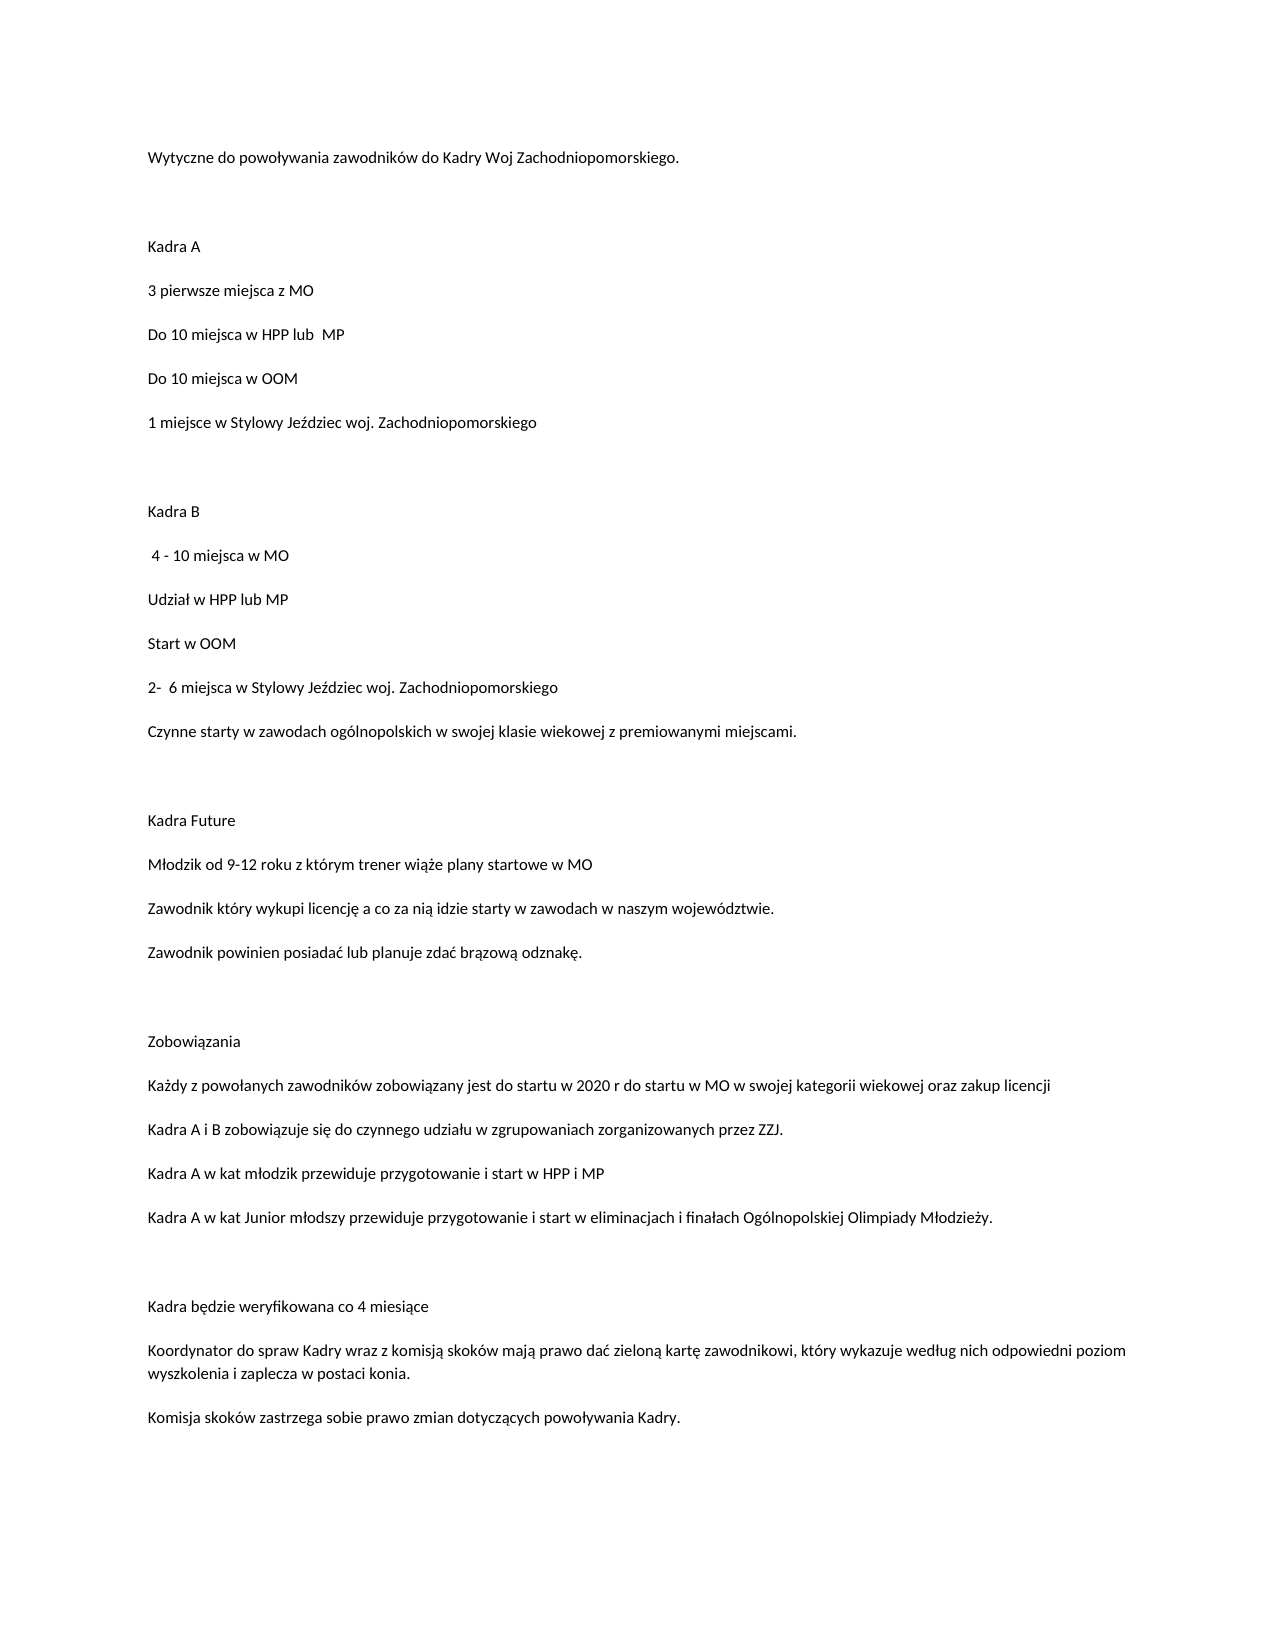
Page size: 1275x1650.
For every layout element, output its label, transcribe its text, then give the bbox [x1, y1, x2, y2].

text Kadra A i B zobowiązuje się do czynnego udziału w zgrupowaniach zorganizowanych przez ZZJ. [148, 1119, 1127, 1139]
text Kadra Future [148, 810, 1127, 830]
text Każdy z powołanych zawodników zobowiązany jest do startu w 2020 r do startu w MO w swojej kategorii wiekowej oraz zakup licencji [148, 1075, 1127, 1095]
text 1 miejsce w Stylowy Jeździec woj. Zachodniopomorskiego [148, 413, 1127, 433]
text Zobowiązania [148, 1031, 1127, 1051]
text Zawodnik który wykupi licencję a co za nią idzie starty w zawodach w naszym województwie. [148, 898, 1127, 919]
text Kadra B [148, 501, 1127, 521]
text Młodzik od 9-12 roku z którym trener wiąże plany startowe w MO [148, 854, 1127, 874]
text 4 - 10 miejsca w MO [148, 545, 1127, 565]
text Udział w HPP lub MP [148, 589, 1127, 609]
text Kadra A w kat Junior młodszy przewiduje przygotowanie i start w eliminacjach i finałach Ogólnopolskiej Olimpiady Młodzieży. [148, 1208, 1127, 1228]
text Zawodnik powinien posiadać lub planuje zdać brązową odznakę. [148, 943, 1127, 963]
text Start w OOM [148, 633, 1127, 654]
text Kadra będzie weryfikowana co 4 miesiące [148, 1296, 1127, 1316]
text Komisja skoków zastrzega sobie prawo zmian dotyczących powoływania Kadry. [148, 1408, 1127, 1428]
text Kadra A w kat młodzik przewiduje przygotowanie i start w HPP i MP [148, 1163, 1127, 1184]
text Do 10 miejsca w OOM [148, 368, 1127, 389]
text Czynne starty w zawodach ogólnopolskich w swojej klasie wiekowej z premiowanymi miejscami. [148, 722, 1127, 742]
text Do 10 miejsca w HPP lub MP [148, 324, 1127, 344]
text Kadra A [148, 236, 1127, 256]
text Koordynator do spraw Kadry wraz z komisją skoków mają prawo dać zieloną kartę zawodnikowi, który wykazuje według nich odpowiedni poziom wyszkolenia i zaplecza w postaci konia. [148, 1340, 1127, 1384]
text 3 pierwsze miejsca z MO [148, 280, 1127, 300]
text 2- 6 miejsca w Stylowy Jeździec woj. Zachodniopomorskiego [148, 678, 1127, 698]
text Wytyczne do powoływania zawodników do Kadry Woj Zachodniopomorskiego. [148, 148, 1127, 168]
